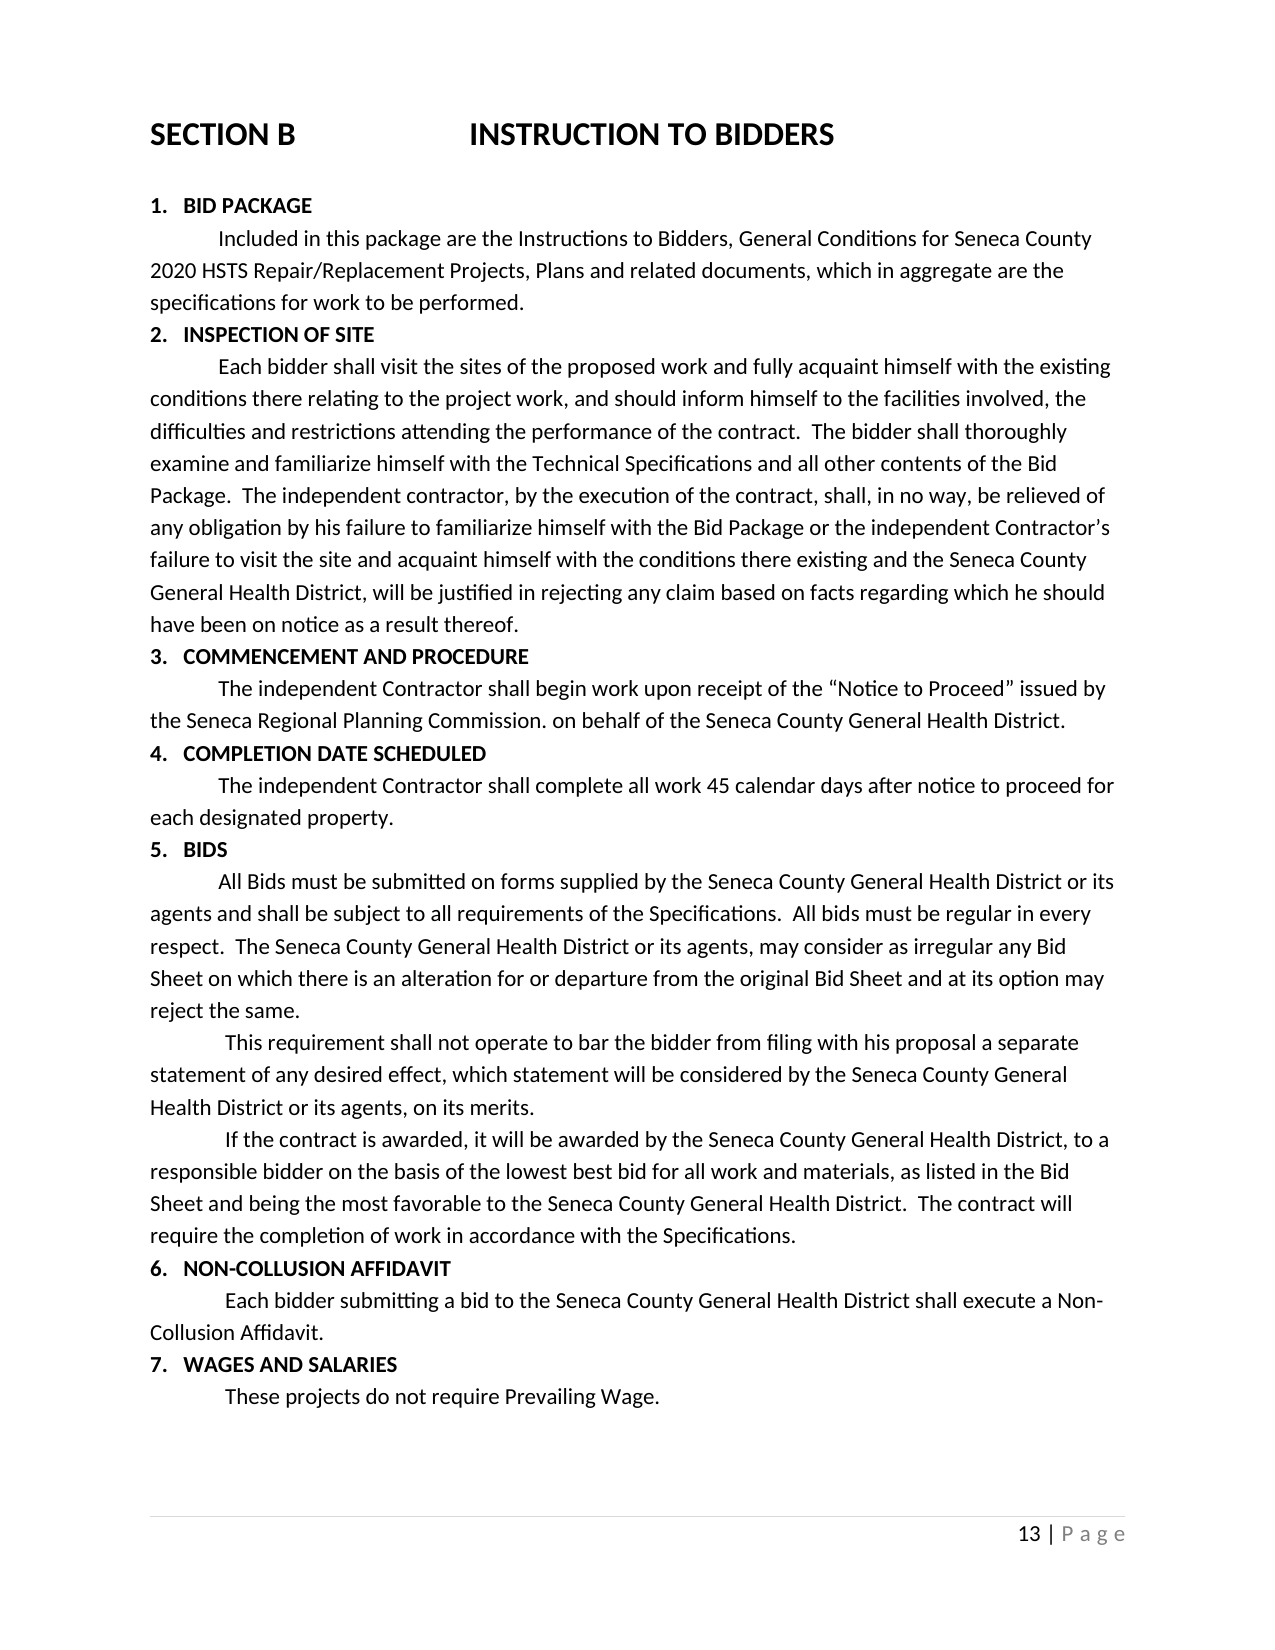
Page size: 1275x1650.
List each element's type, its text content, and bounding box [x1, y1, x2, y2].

text 4. COMPLETION DATE SCHEDULED [150, 739, 1125, 767]
text Included in this package are the Instructions to Bidders, General Conditions for Seneca County 2020 HSTS Repair/Replacement Projects, Plans and related documents, which in aggregate are the specifications for work to be performed. [150, 224, 1125, 316]
text These projects do not require Prevailing Wage. [150, 1382, 1125, 1410]
text 1. BID PACKAGE [150, 191, 1125, 219]
text 7. WAGES AND SALARIES [150, 1350, 1125, 1378]
text 5. BIDS [150, 835, 1125, 863]
text If the contract is awarded, it will be awarded by the Seneca County General Health District, to a responsible bidder on the basis of the lowest best bid for all work and materials, as listed in the Bid Sheet and being the most favorable to the Seneca County General Health District. The contract will require the completion of work in accordance with the Specifications. [150, 1125, 1125, 1249]
text 3. COMMENCEMENT AND PROCEDURE [150, 642, 1125, 670]
text 2. INSPECTION OF SITE [150, 320, 1125, 348]
text The independent Contractor shall complete all work 45 calendar days after notice to proceed for each designated property. [150, 771, 1125, 831]
text 6. NON-COLLUSION AFFIDAVIT [150, 1254, 1125, 1282]
text Each bidder submitting a bid to the Seneca County General Health District shall execute a Non-Collusion Affidavit. [150, 1286, 1125, 1346]
text Each bidder shall visit the sites of the proposed work and fully acquaint himself with the existing conditions there relating to the project work, and should inform himself to the facilities involved, the difficulties and restrictions attending the performance of the contract. The bidder shall thoroughly examine and familiarize himself with the Technical Specifications and all other contents of the Bid Package. The independent contractor, by the execution of the contract, shall, in no way, be relieved of any obligation by his failure to familiarize himself with the Bid Package or the independent Contractor’s failure to visit the site and acquaint himself with the conditions there existing and the Seneca County General Health District, will be justified in rejecting any claim based on facts regarding which he should have been on notice as a result thereof. [150, 352, 1125, 638]
text All Bids must be submitted on forms supplied by the Seneca County General Health District or its agents and shall be subject to all requirements of the Specifications. All bids must be regular in every respect. The Seneca County General Health District or its agents, may consider as irregular any Bid Sheet on which there is an alteration for or departure from the original Bid Sheet and at its option may reject the same. [150, 867, 1125, 1024]
text The independent Contractor shall begin work upon receipt of the “Notice to Proceed” issued by the Seneca Regional Planning Commission. on behalf of the Seneca County General Health District. [150, 674, 1125, 734]
text This requirement shall not operate to bar the bidder from filing with his proposal a separate statement of any desired effect, which statement will be considered by the Seneca County General Health District or its agents, on its merits. [150, 1028, 1125, 1121]
text SECTION B INSTRUCTION TO BIDDERS [150, 112, 1125, 153]
